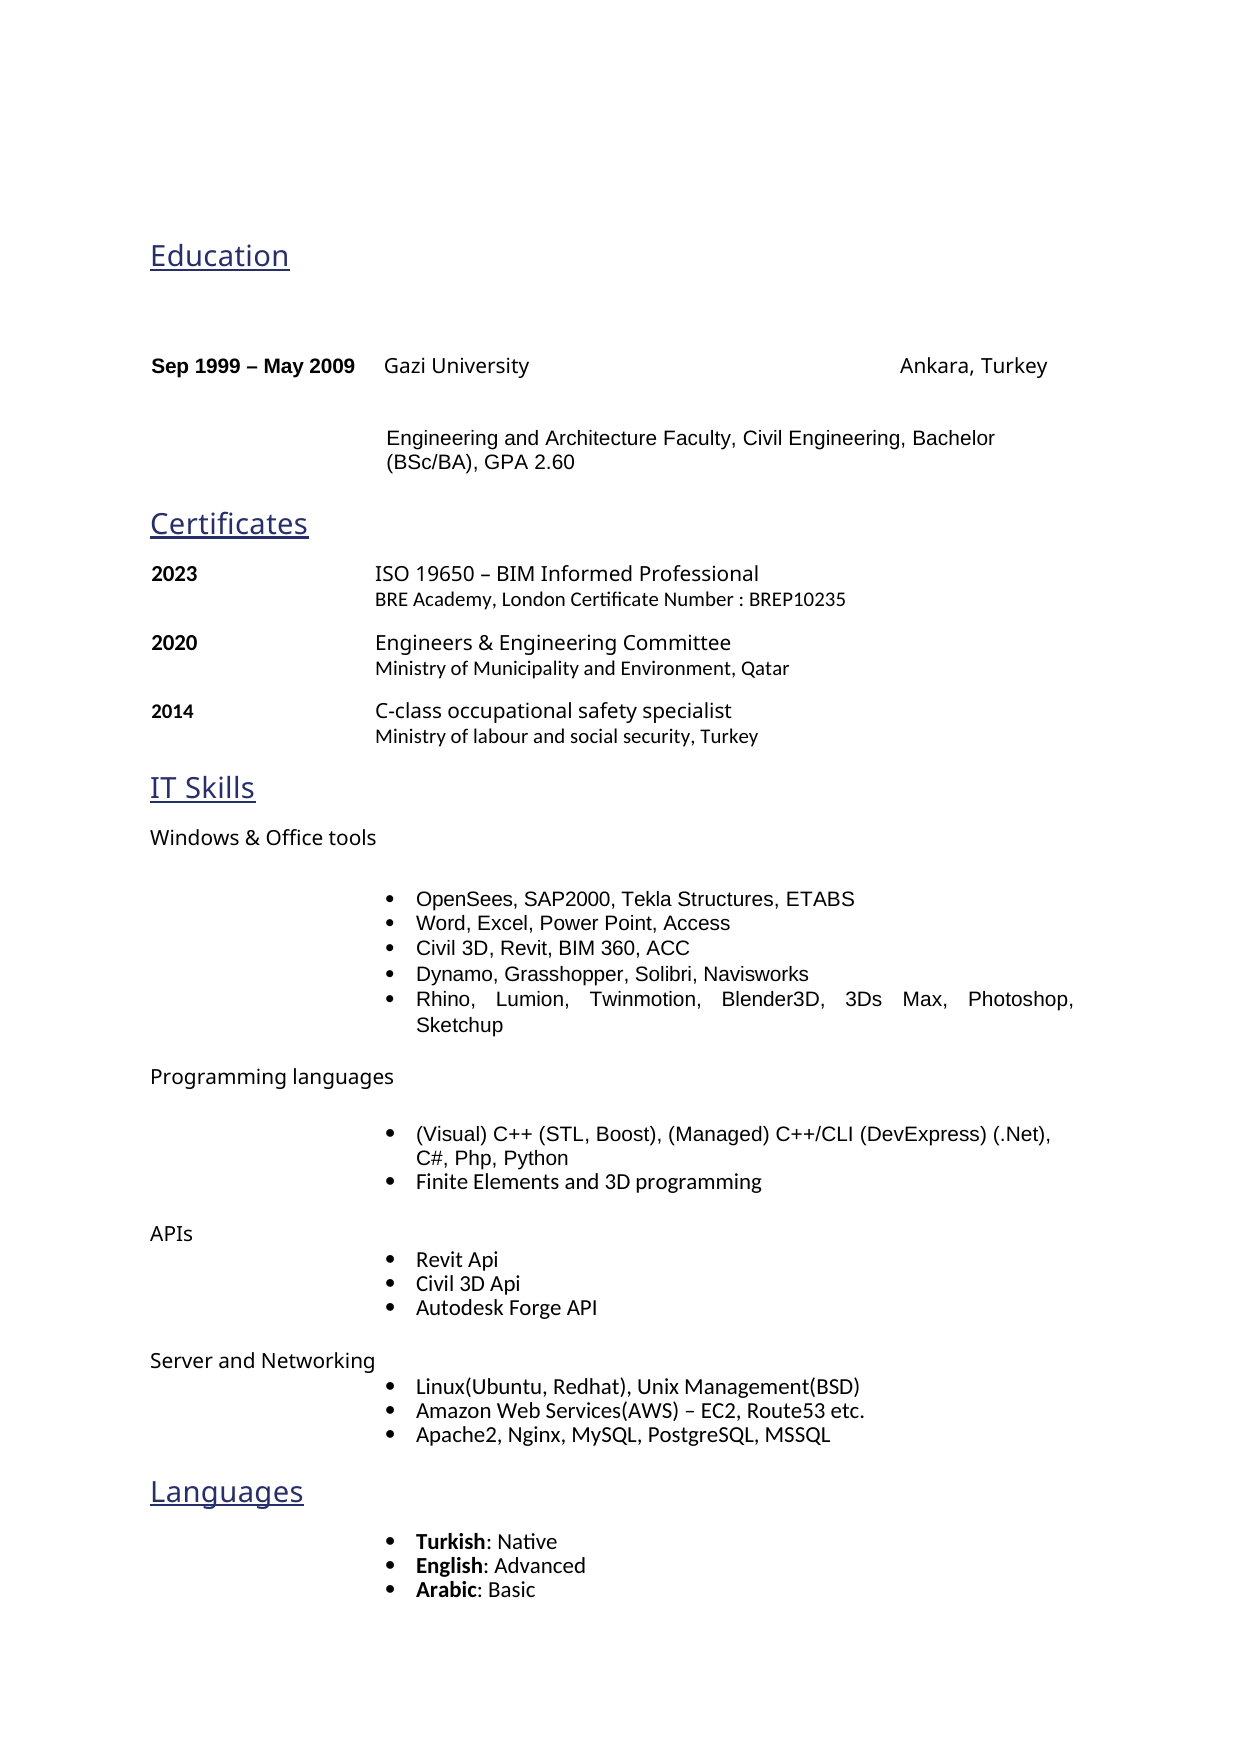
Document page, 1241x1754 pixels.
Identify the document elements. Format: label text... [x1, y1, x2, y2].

list Apache2, Nginx, MySQL, PostgreSQL, MSSQL [386, 1423, 1090, 1447]
text Engineering and Architecture Faculty, Civil Engineering, Bachelor (BSc/BA), GPA 2.60 [386, 426, 1090, 474]
text APIs [150, 1223, 1090, 1247]
text 2014 C-class occupational safety specialist [151, 699, 988, 723]
list Rhino, Lumion, Twinmotion, Blender3D, 3Ds Max, Photoshop, Sketchup [386, 986, 1074, 1037]
text 2020 Engineers & Engineering Committee [151, 631, 988, 655]
list Linux(Ubuntu, Redhat), Unix Management(BSD) [386, 1375, 1090, 1399]
list (Visual) C++ (STL, Boost), (Managed) C++/CLI (DevExpress) (.Net), C#, Php, Python [386, 1122, 1090, 1170]
text Server and Networking [150, 1349, 1090, 1373]
text Windows & Office tools [150, 827, 1090, 851]
text Programming languages [150, 1066, 1090, 1089]
list Turkish: Native [386, 1530, 1090, 1554]
text Certificates [150, 503, 1090, 543]
list Civil 3D, Revit, BIM 360, ACC [386, 935, 1088, 961]
list Amazon Web Services(AWS) – EC2, Route53 etc. [386, 1399, 1090, 1423]
list Revit Api [386, 1249, 1090, 1273]
list Word, Excel, Power Point, Access [386, 911, 1090, 935]
text Education [150, 235, 1090, 275]
list Dynamo, Grasshopper, Solibri, Navisworks [386, 961, 1088, 986]
text Ministry of labour and social security, Turkey [150, 723, 1090, 748]
text Ministry of Municipality and Environment, Qatar [150, 655, 1090, 680]
text IT Skills [150, 767, 1090, 807]
list Arabic: Basic [386, 1578, 1090, 1602]
list English: Advanced [386, 1554, 1090, 1578]
text BRE Academy, London Certificate Number : BREP10235 [150, 586, 1090, 612]
list OpenSees, SAP2000, Tekla Structures, ETABS [386, 886, 1089, 911]
text 2023 ISO 19650 – BIM Informed Professional [151, 562, 988, 586]
list Finite Elements and 3D programming [386, 1170, 1090, 1194]
list Autodesk Forge API [386, 1297, 1090, 1321]
text Languages [150, 1471, 1090, 1511]
text Sep 1999 – May 2009 Gazi University Ankara, Turkey [151, 354, 1090, 378]
list Civil 3D Api [386, 1273, 1090, 1297]
